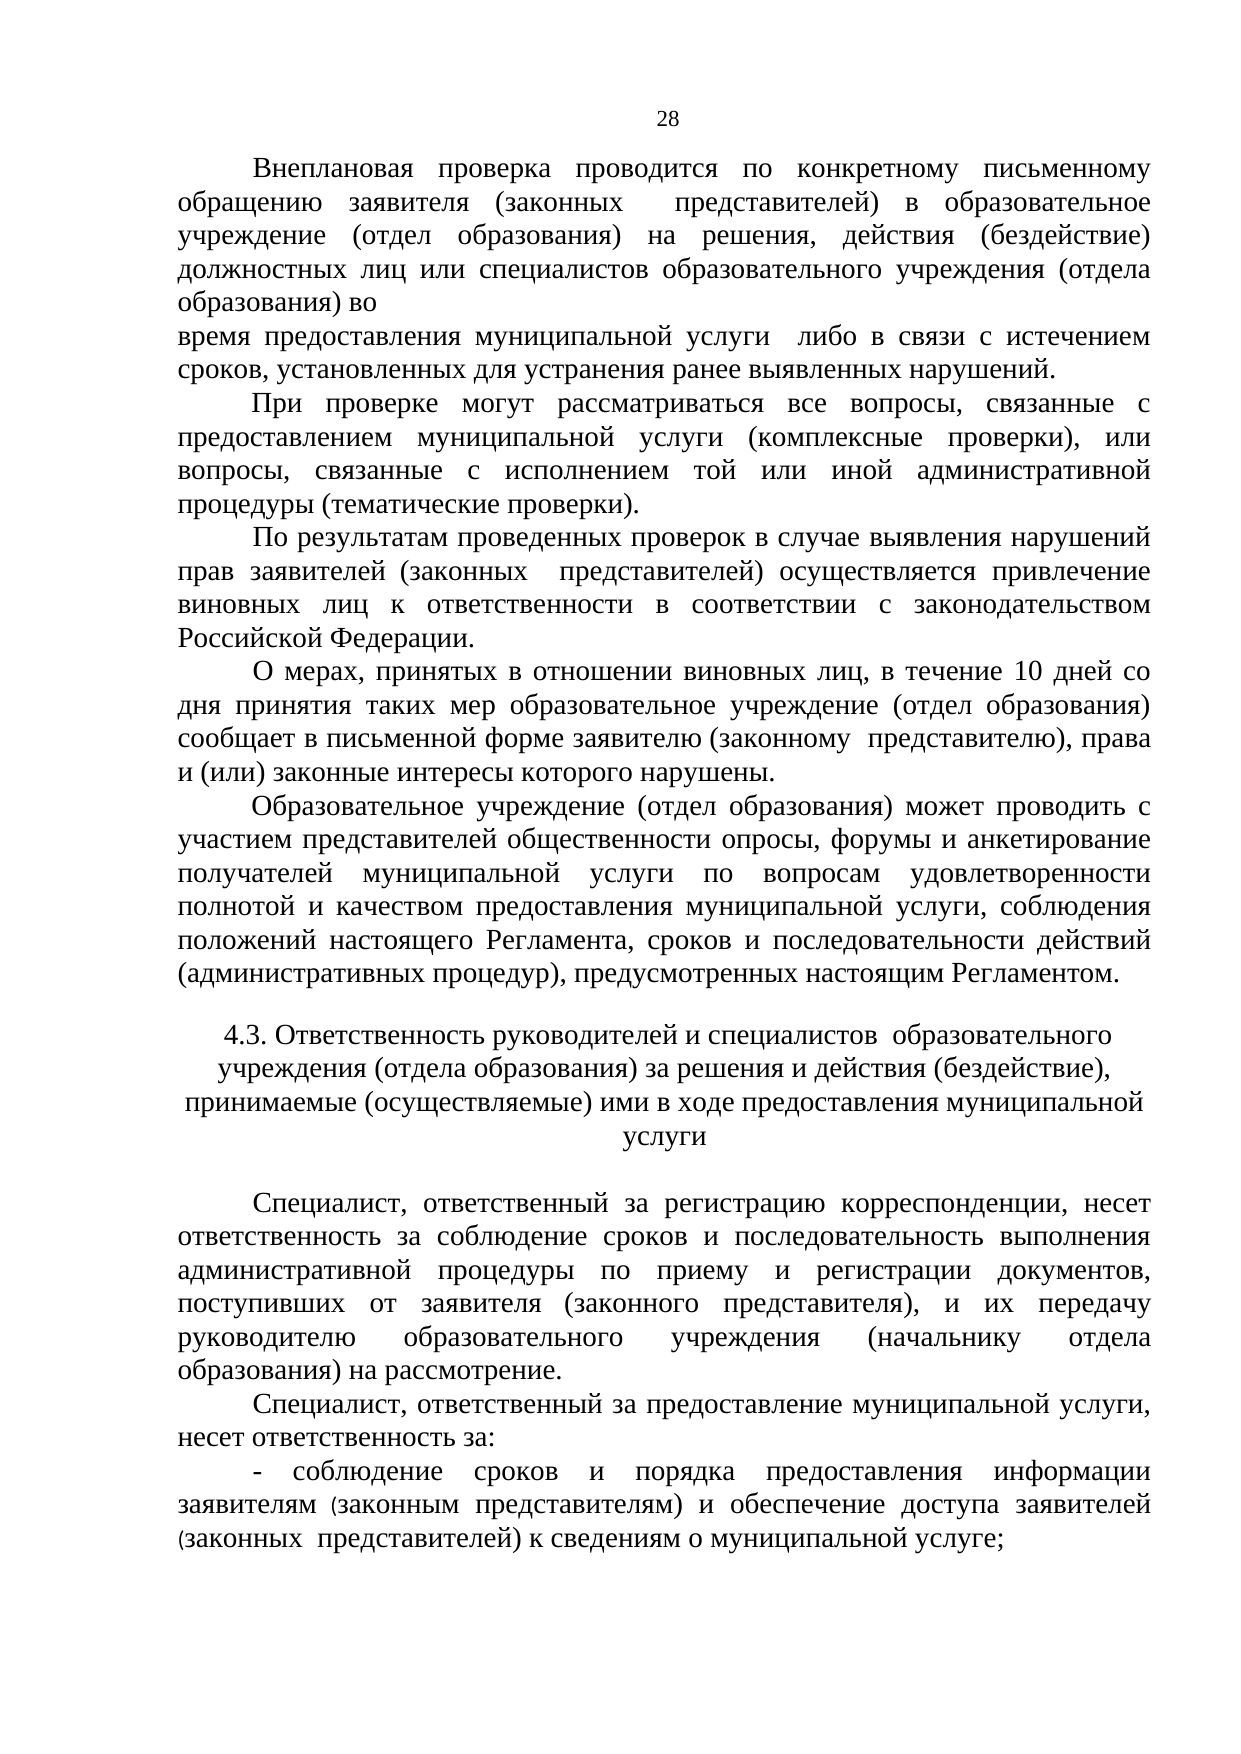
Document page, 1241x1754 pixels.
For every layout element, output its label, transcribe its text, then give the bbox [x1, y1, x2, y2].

text Образовательное учреждение (отдел образования) может проводить с участием представителей общественности опросы, форумы и анкетирование получателей муниципальной услуги по вопросам удовлетворенности полнотой и качеством предоставления муниципальной услуги, соблюдения положений настоящего Регламента, сроков и последовательности действий (административных процедур), предусмотренных настоящим Регламентом. [177, 788, 1152, 989]
text время предоставления муниципальной услуги либо в связи с истечением сроков, установленных для устранения ранее выявленных нарушений. [177, 318, 1152, 385]
text Внеплановая проверка проводится по конкретному письменному обращению заявителя (законных представителей) в образовательное учреждение (отдел образования) на решения, действия (бездействие) должностных лиц или специалистов образовательного учреждения (отдела образования) во [177, 150, 1152, 318]
text По результатам проведенных проверок в случае выявления нарушений прав заявителей (законных представителей) осуществляется привлечение виновных лиц к ответственности в соответствии с законодательством Российской Федерации. [177, 519, 1152, 653]
text - соблюдение сроков и порядка предоставления информации заявителям (законным представителям) и обеспечение доступа заявителей (законных представителей) к сведениям о муниципальной услуге; [177, 1453, 1152, 1554]
text Специалист, ответственный за предоставление муниципальной услуги, несет ответственность за: [177, 1386, 1152, 1453]
text О мерах, принятых в отношении виновных лиц, в течение 10 дней со дня принятия таких мер образовательное учреждение (отдел образования) сообщает в письменной форме заявителю (законному представителю), права и (или) законные интересы которого нарушены. [177, 653, 1152, 788]
text 4.3. Ответственность руководителей и специалистов образовательного учреждения (отдела образования) за решения и действия (бездействие), принимаемые (осуществляемые) ими в ходе предоставления муниципальной услуги [177, 1017, 1152, 1151]
text При проверке могут рассматриваться все вопросы, связанные с предоставлением муниципальной услуги (комплексные проверки), или вопросы, связанные с исполнением той или иной административной процедуры (тематические проверки). [177, 385, 1152, 519]
text Специалист, ответственный за регистрацию корреспонденции, несет ответственность за соблюдение сроков и последовательность выполнения административной процедуры по приему и регистрации документов, поступивших от заявителя (законного представителя), и их передачу руководителю образовательного учреждения (начальнику отдела образования) на рассмотрение. [177, 1185, 1152, 1386]
